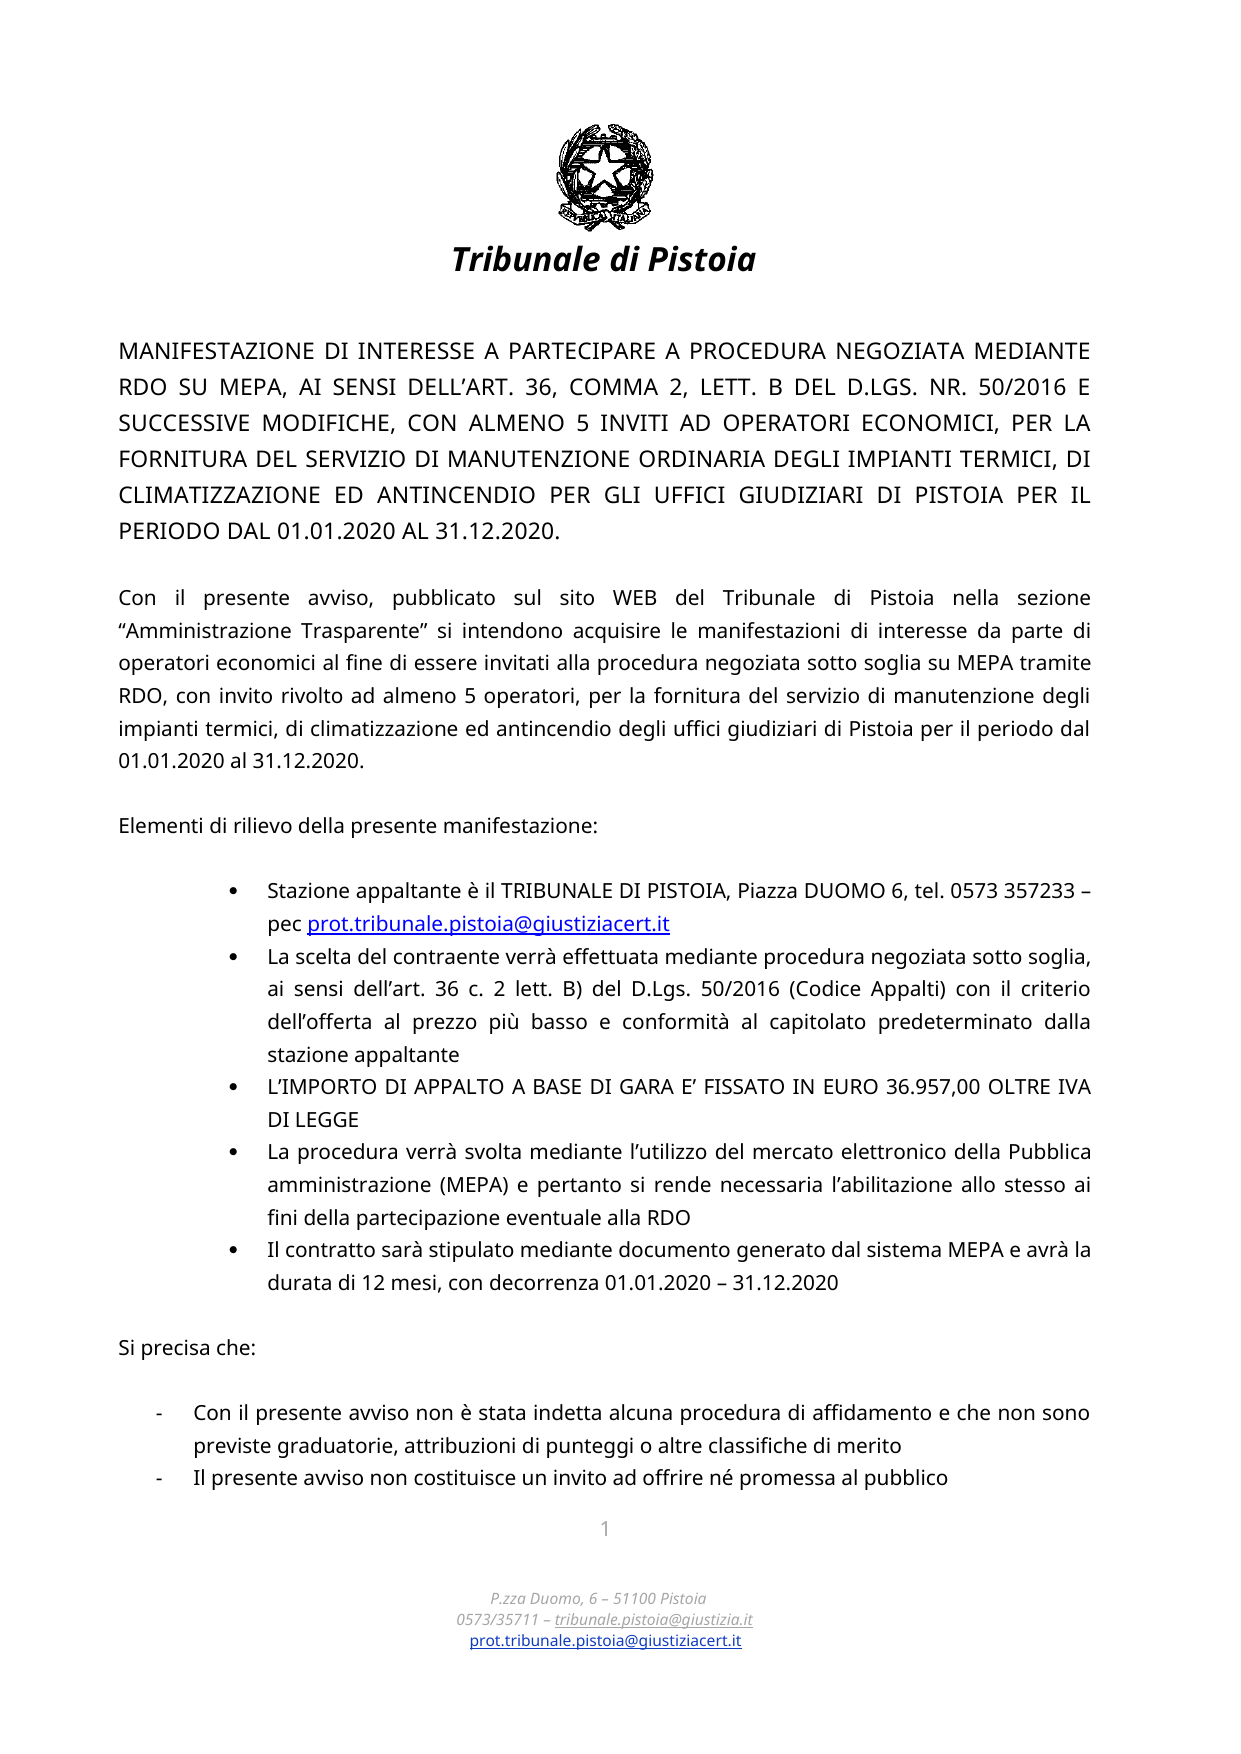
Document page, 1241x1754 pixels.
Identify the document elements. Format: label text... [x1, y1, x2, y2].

list Il contratto sarà stipulato mediante documento generato dal sistema MEPA e avrà la durata di 12 mesi, con decorrenza 01.01.2020 – 31.12.2020 [229, 1235, 1092, 1296]
list Il presente avviso non costituisce un invito ad offrire né promessa al pubblico [156, 1463, 1092, 1492]
picture [546, 118, 665, 236]
list L’IMPORTO DI APPALTO A BASE DI GARA E’ FISSATO IN EURO 36.957,00 OLTRE IVA DI LEGGE [229, 1072, 1092, 1133]
list Con il presente avviso non è stata indetta alcuna procedura di affidamento e che non sono previste graduatorie, attribuzioni di punteggi o altre classifiche di merito [156, 1398, 1092, 1459]
text Elementi di rilievo della presente manifestazione: [118, 811, 1092, 840]
list Stazione appaltante è il TRIBUNALE DI PISTOIA, Piazza DUOMO 6, tel. 0573 357233 – pec prot.tribunale.pistoia@giustiziacert.it [229, 877, 1092, 938]
list La scelta del contraente verrà effettuata mediante procedura negoziata sotto soglia, ai sensi dell’art. 36 c. 2 lett. B) del D.Lgs. 50/2016 (Codice Appalti) con il criterio dell’offerta al prezzo più basso e conformità al capitolato predeterminato dalla stazione appaltante [229, 942, 1092, 1068]
text Si precisa che: [118, 1333, 1092, 1362]
text Tribunale di Pistoia [118, 235, 1092, 281]
list La procedura verrà svolta mediante l’utilizzo del mercato elettronico della Pubblica amministrazione (MEPA) e pertanto si rende necessaria l’abilitazione allo stesso ai fini della partecipazione eventuale alla RDO [229, 1137, 1092, 1231]
text MANIFESTAZIONE DI INTERESSE A PARTECIPARE A PROCEDURA NEGOZIATA MEDIANTE RDO SU MEPA, AI SENSI DELL’ART. 36, COMMA 2, LETT. B DEL D.LGS. NR. 50/2016 E SUCCESSIVE MODIFICHE, CON ALMENO 5 INVITI AD OPERATORI ECONOMICI, PER LA FORNITURA DEL SERVIZIO DI MANUTENZIONE ORDINARIA DEGLI IMPIANTI TERMICI, DI CLIMATIZZAZIONE ED ANTINCENDIO PER GLI UFFICI GIUDIZIARI DI PISTOIA PER IL PERIODO DAL 01.01.2020 AL 31.12.2020. [118, 335, 1092, 546]
text Con il presente avviso, pubblicato sul sito WEB del Tribunale di Pistoia nella sezione “Amministrazione Trasparente” si intendono acquisire le manifestazioni di interesse da parte di operatori economici al fine di essere invitati alla procedura negoziata sotto soglia su MEPA tramite RDO, con invito rivolto ad almeno 5 operatori, per la fornitura del servizio di manutenzione degli impianti termici, di climatizzazione ed antincendio degli uffici giudiziari di Pistoia per il periodo dal 01.01.2020 al 31.12.2020. [118, 583, 1092, 775]
